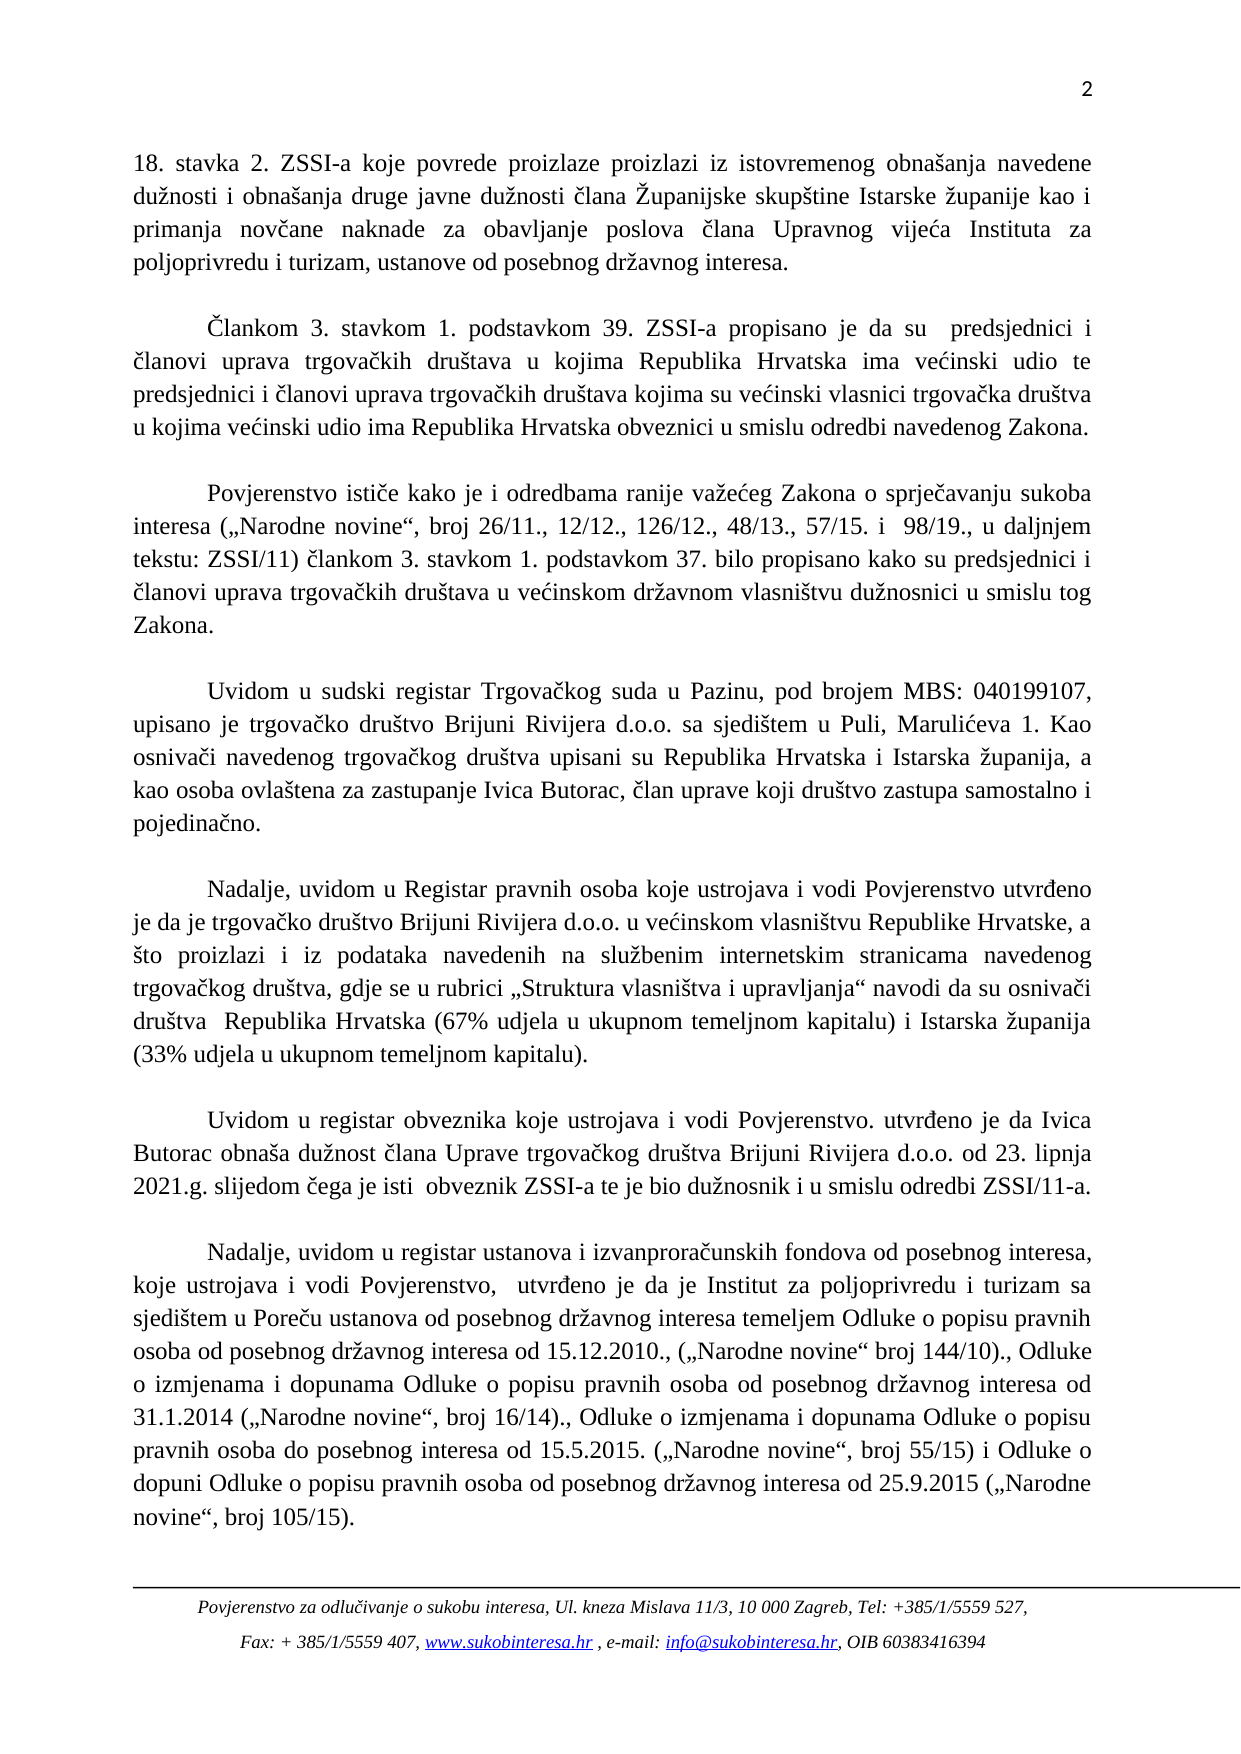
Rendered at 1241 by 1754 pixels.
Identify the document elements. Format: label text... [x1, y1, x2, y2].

text Nadalje, uvidom u registar ustanova i izvanproračunskih fondova od posebnog interesa, koje ustrojava i vodi Povjerenstvo, utvrđeno je da je Institut za poljoprivredu i turizam sa sjedištem u Poreču ustanova od posebnog državnog interesa temeljem Odluke o popisu pravnih osoba od posebnog državnog interesa od 15.12.2010., („Narodne novine“ broj 144/10)., Odluke o izmjenama i dopunama Odluke o popisu pravnih osoba od posebnog državnog interesa od 31.1.2014 („Narodne novine“, broj 16/14)., Odluke o izmjenama i dopunama Odluke o popisu pravnih osoba do posebnog interesa od 15.5.2015. („Narodne novine“, broj 55/15) i Odluke o dopuni Odluke o popisu pravnih osoba od posebnog državnog interesa od 25.9.2015 („Narodne novine“, broj 105/15). [133, 1237, 1092, 1530]
text Uvidom u registar obveznika koje ustrojava i vodi Povjerenstvo. utvrđeno je da Ivica Butorac obnaša dužnost člana Uprave trgovačkog društva Brijuni Rivijera d.o.o. od 23. lipnja 2021.g. slijedom čega je isti obveznik ZSSI-a te je bio dužnosnik i u smislu odredbi ZSSI/11-a. [133, 1105, 1092, 1200]
text Uvidom u sudski registar Trgovačkog suda u Pazinu, pod brojem MBS: 040199107, upisano je trgovačko društvo Brijuni Rivijera d.o.o. sa sjedištem u Puli, Marulićeva 1. Kao osnivači navedenog trgovačkog društva upisani su Republika Hrvatska i Istarska županija, a kao osoba ovlaštena za zastupanje Ivica Butorac, član uprave koji društvo zastupa samostalno i pojedinačno. [133, 676, 1092, 837]
text Člankom 3. stavkom 1. podstavkom 39. ZSSI-a propisano je da su predsjednici i članovi uprava trgovačkih društava u kojima Republika Hrvatska ima većinski udio te predsjednici i članovi uprava trgovačkih društava kojima su većinski vlasnici trgovačka društva u kojima većinski udio ima Republika Hrvatska obveznici u smislu odredbi navedenog Zakona. [133, 313, 1092, 441]
text Nadalje, uvidom u Registar pravnih osoba koje ustrojava i vodi Povjerenstvo utvrđeno je da je trgovačko društvo Brijuni Rivijera d.o.o. u većinskom vlasništvu Republike Hrvatske, a što proizlazi i iz podataka navedenih na službenim internetskim stranicama navedenog trgovačkog društva, gdje se u rubrici „Struktura vlasništva i upravljanja“ navodi da su osnivači društva Republika Hrvatska (67% udjela u ukupnom temeljnom kapitalu) i Istarska županija (33% udjela u ukupnom temeljnom kapitalu). [133, 874, 1092, 1068]
text Povjerenstvo ističe kako je i odredbama ranije važećeg Zakona o sprječavanju sukoba interesa („Narodne novine“, broj 26/11., 12/12., 126/12., 48/13., 57/15. i 98/19., u daljnjem tekstu: ZSSI/11) člankom 3. stavkom 1. podstavkom 37. bilo propisano kako su predsjednici i članovi uprava trgovačkih društava u većinskom državnom vlasništvu dužnosnici u smislu tog Zakona. [133, 478, 1092, 639]
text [133, 148, 1092, 276]
